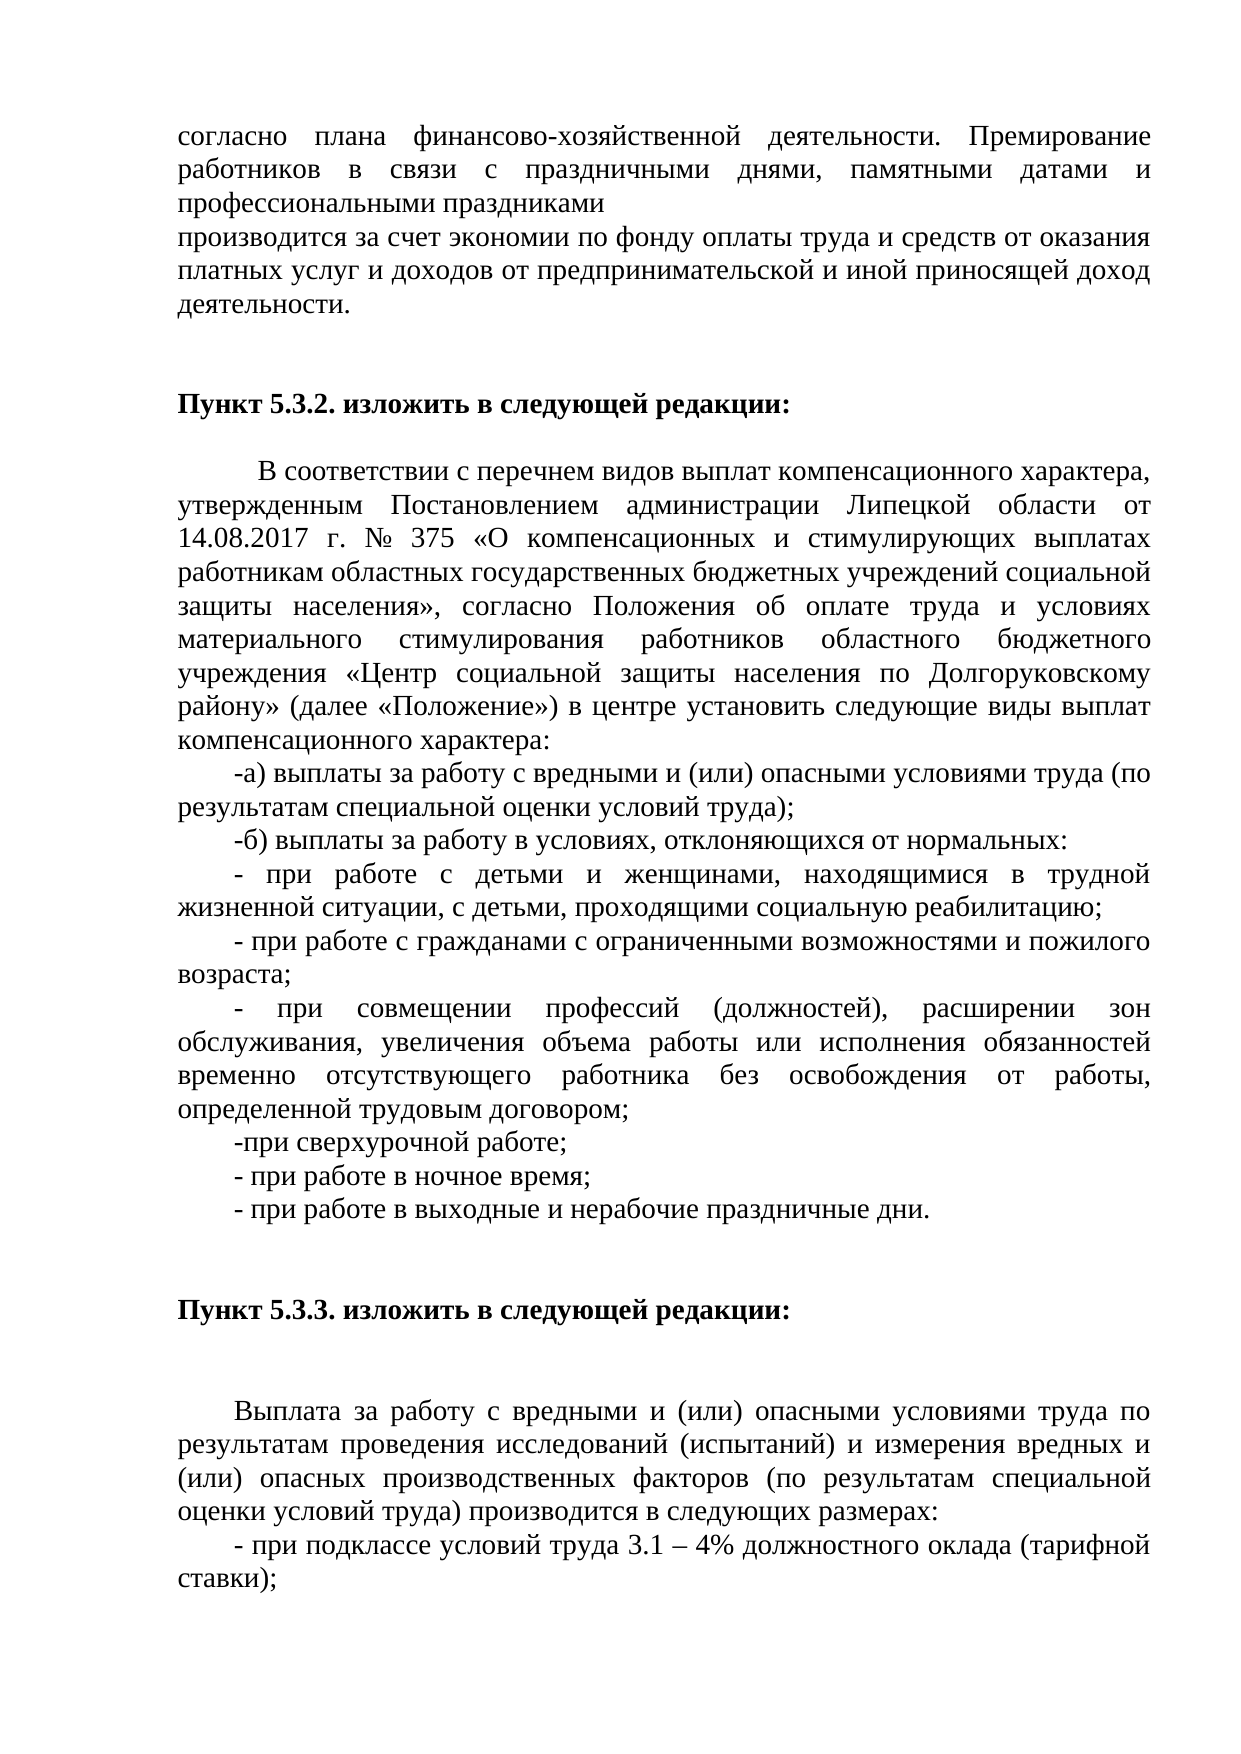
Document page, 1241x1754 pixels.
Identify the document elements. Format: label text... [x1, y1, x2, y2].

text - при работе в выходные и нерабочие праздничные дни. [177, 1191, 1152, 1225]
text - при подклассе условий труда 3.1 – 4% должностного оклада (тарифной ставки); [177, 1527, 1152, 1594]
text Пункт 5.3.2. изложить в следующей редакции: [177, 386, 1152, 420]
text - при работе в ночное время; [177, 1158, 1152, 1191]
text Выплата за работу с вредными и (или) опасными условиями труда по результатам проведения исследований (испытаний) и измерения вредных и (или) опасных производственных факторов (по результатам специальной оценки условий труда) производится в следующих размерах: [177, 1393, 1152, 1527]
text В соответствии с перечнем видов выплат компенсационного характера, утвержденным Постановлением администрации Липецкой области от 14.08.2017 г. № 375 «О компенсационных и стимулирующих выплатах работникам областных государственных бюджетных учреждений социальной защиты населения», согласно Положения об оплате труда и условиях материального стимулирования работников областного бюджетного учреждения «Центр социальной защиты населения по Долгоруковскому району» (далее «Положение») в центре установить следующие виды выплат компенсационного характера: [177, 453, 1152, 755]
text - при работе с детьми и женщинами, находящимися в трудной жизненной ситуации, с детьми, проходящими социальную реабилитацию; [177, 856, 1152, 923]
text -а) выплаты за работу с вредными и (или) опасными условиями труда (по результатам специальной оценки условий труда); [177, 755, 1152, 822]
text -при сверхурочной работе; [177, 1124, 1152, 1158]
text Пункт 5.3.3. изложить в следующей редакции: [177, 1292, 1152, 1326]
text -б) выплаты за работу в условиях, отклоняющихся от нормальных: [177, 822, 1152, 856]
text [177, 118, 1152, 219]
text - при работе с гражданами с ограниченными возможностями и пожилого возраста; [177, 923, 1152, 990]
text - при совмещении профессий (должностей), расширении зон обслуживания, увеличения объема работы или исполнения обязанностей временно отсутствующего работника без освобождения от работы, определенной трудовым договором; [177, 990, 1152, 1124]
text производится за счет экономии по фонду оплаты труда и средств от оказания платных услуг и доходов от предпринимательской и иной приносящей доход деятельности. [177, 219, 1152, 319]
